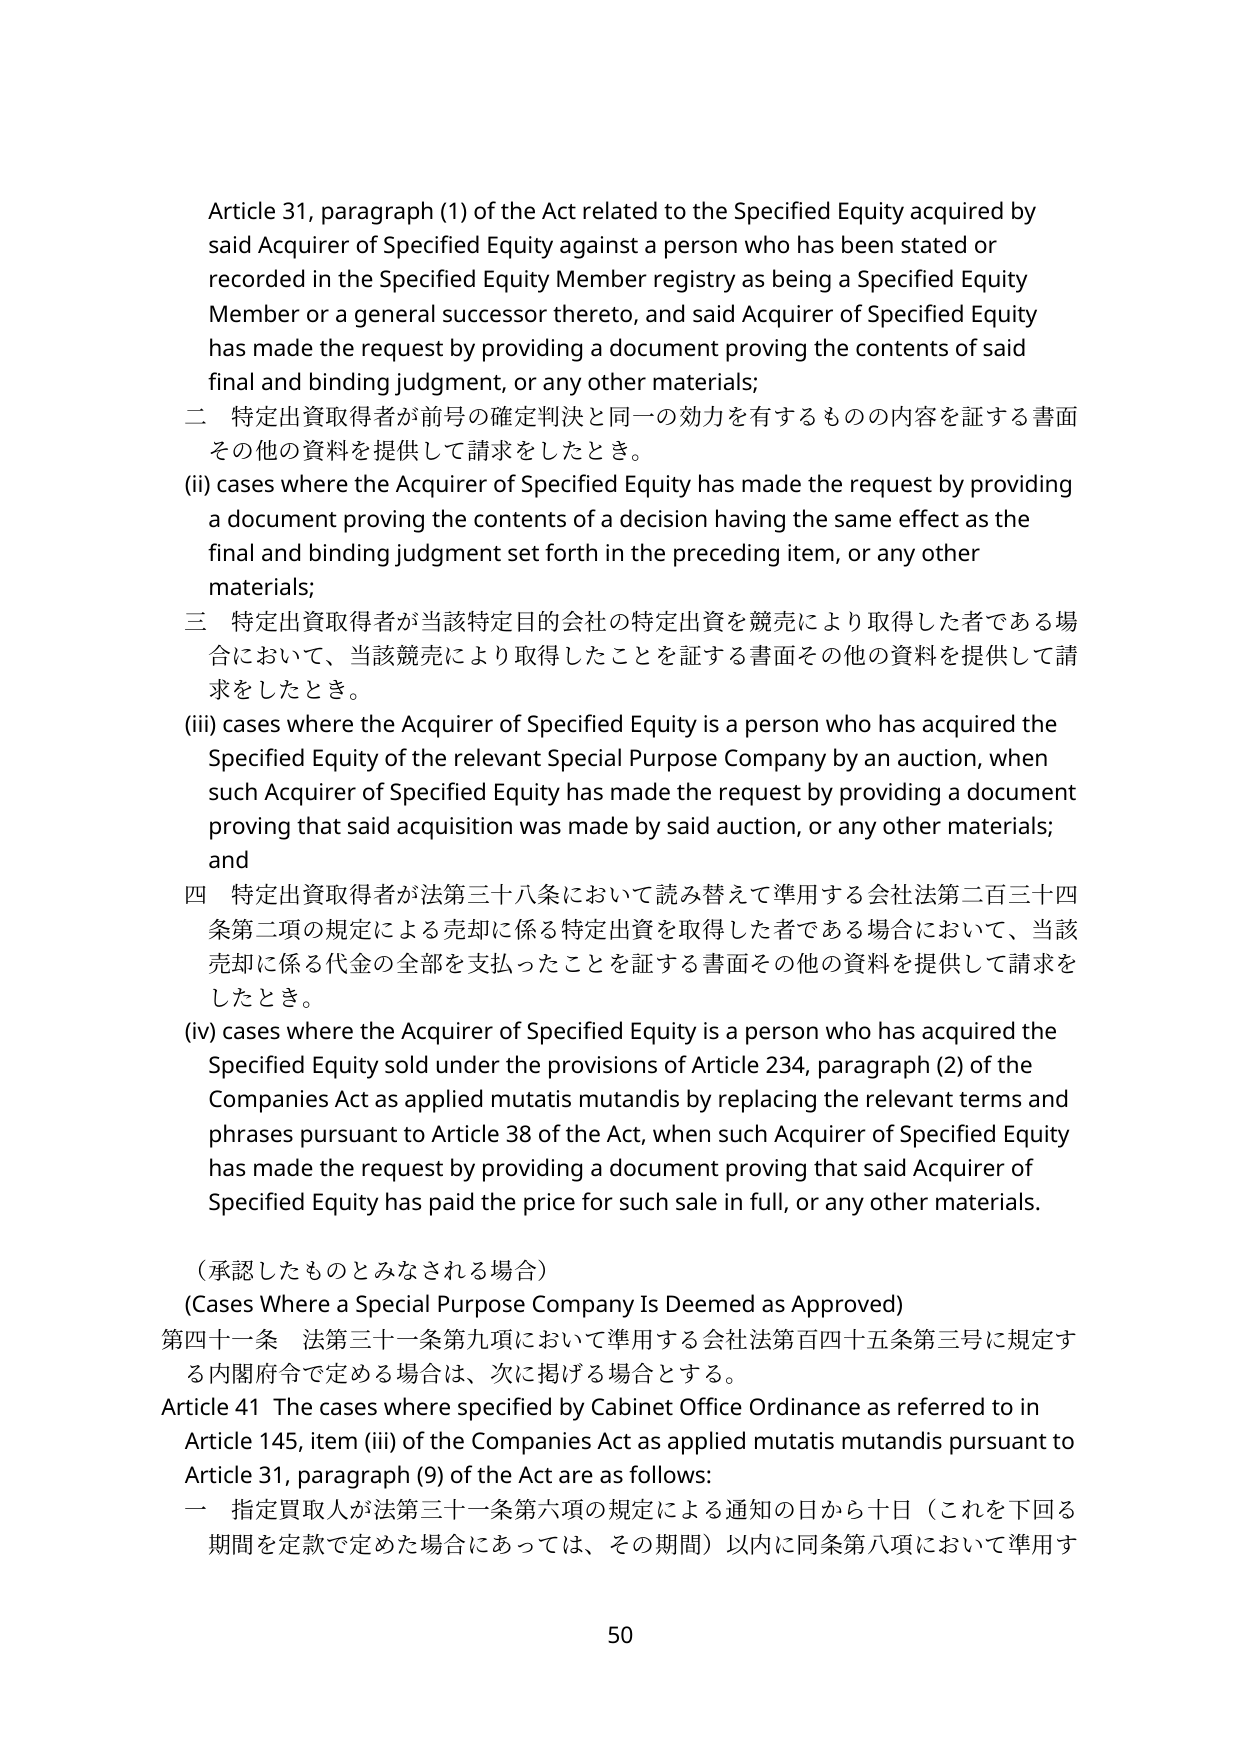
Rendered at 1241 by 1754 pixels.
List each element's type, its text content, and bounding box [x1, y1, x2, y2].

text Article 41 The cases where specified by Cabinet Office Ordinance as referred to in Article 145, item (iii) of the Companies Act as applied mutatis mutandis pursuant to Article 31, paragraph (9) of the Act are as follows: [161, 1389, 1079, 1492]
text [184, 1492, 1079, 1560]
text 四 特定出資取得者が法第三十八条において読み替えて準用する会社法第二百三十四条第二項の規定による売却に係る特定出資を取得した者である場合において、当該売却に係る代金の全部を支払ったことを証する書面その他の資料を提供して請求をしたとき。 [184, 877, 1079, 1014]
text （承認したものとみなされる場合） [184, 1253, 1079, 1287]
text 第四十一条 法第三十一条第九項において準用する会社法第百四十五条第三号に規定する内閣府令で定める場合は、次に掲げる場合とする。 [161, 1321, 1079, 1389]
text (Cases Where a Special Purpose Company Is Deemed as Approved) [184, 1287, 1079, 1321]
text 二 特定出資取得者が前号の確定判決と同一の効力を有するものの内容を証する書面その他の資料を提供して請求をしたとき。 [184, 399, 1079, 467]
text (ii) cases where the Acquirer of Specified Equity has made the request by providing a document proving the contents of a decision having the same effect as the final and binding judgment set forth in the preceding item, or any other materials; [184, 467, 1079, 604]
text 三 特定出資取得者が当該特定目的会社の特定出資を競売により取得した者である場合において、当該競売により取得したことを証する書面その他の資料を提供して請求をしたとき。 [184, 604, 1079, 706]
text (iv) cases where the Acquirer of Specified Equity is a person who has acquired the Specified Equity sold under the provisions of Article 234, paragraph (2) of the Companies Act as applied mutatis mutandis by replacing the relevant terms and phrases pursuant to Article 38 of the Act, when such Acquirer of Specified Equity has made the request by providing a document proving that said Acquirer of Specified Equity has paid the price for such sale in full, or any other materials. [184, 1014, 1079, 1219]
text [184, 194, 1079, 399]
text (iii) cases where the Acquirer of Specified Equity is a person who has acquired the Specified Equity of the relevant Special Purpose Company by an auction, when such Acquirer of Specified Equity has made the request by providing a document proving that said acquisition was made by said auction, or any other materials; and [184, 706, 1079, 877]
